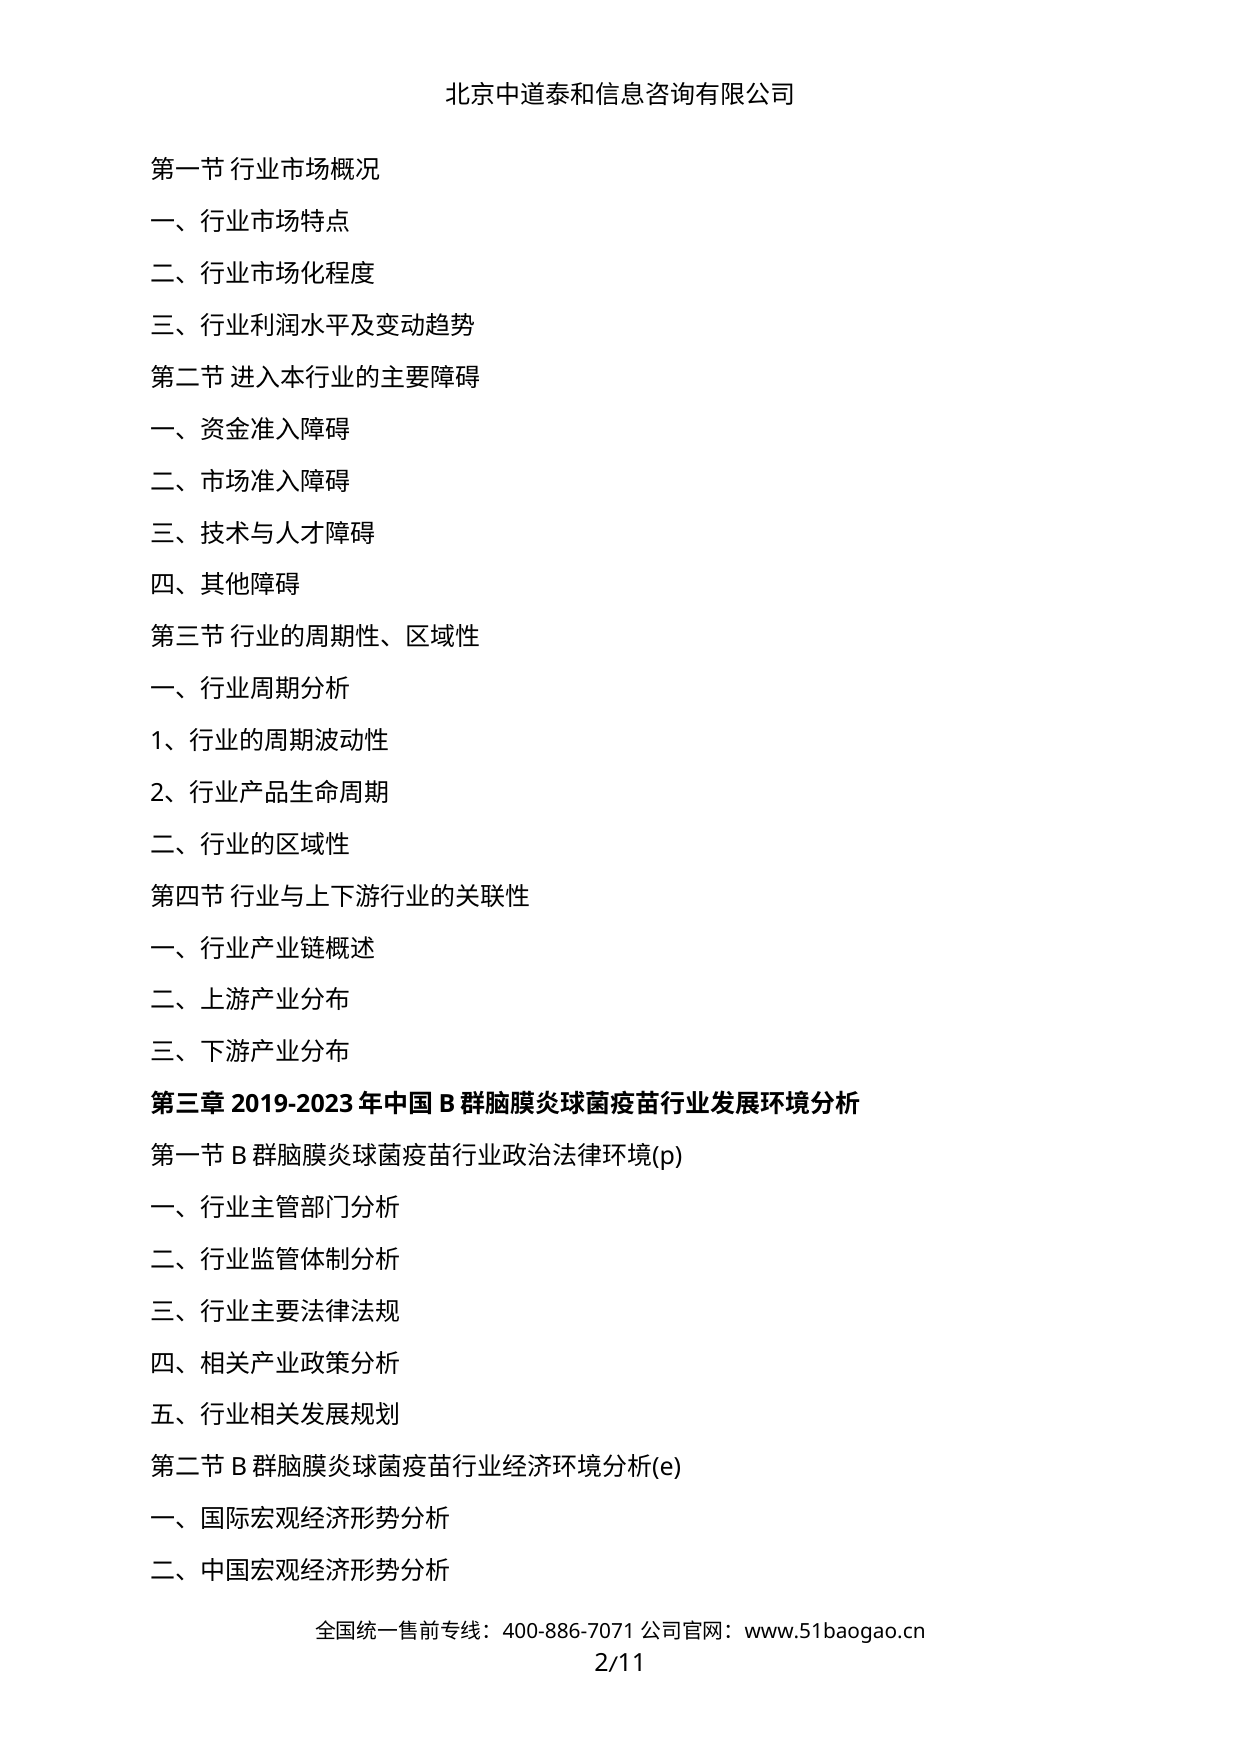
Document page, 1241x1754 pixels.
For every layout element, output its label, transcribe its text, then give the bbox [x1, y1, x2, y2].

text 第一节 B群脑膜炎球菌疫苗行业政治法律环境(p) [150, 1136, 1090, 1172]
text 二、上游产业分布 [150, 980, 1090, 1016]
text 五、行业相关发展规划 [150, 1395, 1090, 1431]
text 三、下游产业分布 [150, 1032, 1090, 1068]
text 四、相关产业政策分析 [150, 1343, 1090, 1379]
text 一、国际宏观经济形势分析 [150, 1499, 1090, 1535]
text 三、行业利润水平及变动趋势 [150, 306, 1090, 342]
text 四、其他障碍 [150, 565, 1090, 601]
text 二、市场准入障碍 [150, 461, 1090, 497]
text 一、行业周期分析 [150, 669, 1090, 705]
text 二、行业监管体制分析 [150, 1239, 1090, 1276]
text 第二节 进入本行业的主要障碍 [150, 357, 1090, 394]
text 第四节 行业与上下游行业的关联性 [150, 876, 1090, 912]
text 一、行业产业链概述 [150, 928, 1090, 964]
text 一、行业市场特点 [150, 202, 1090, 238]
text 一、行业主管部门分析 [150, 1187, 1090, 1224]
text 一、资金准入障碍 [150, 409, 1090, 446]
text 第二节 B群脑膜炎球菌疫苗行业经济环境分析(e) [150, 1447, 1090, 1483]
text 二、中国宏观经济形势分析 [150, 1551, 1090, 1587]
text 第三章 2019-2023年中国B群脑膜炎球菌疫苗行业发展环境分析 [150, 1084, 1090, 1120]
text 三、技术与人才障碍 [150, 513, 1090, 549]
text 三、行业主要法律法规 [150, 1291, 1090, 1327]
text 2、行业产品生命周期 [150, 772, 1090, 809]
text 二、行业的区域性 [150, 824, 1090, 861]
text 二、行业市场化程度 [150, 254, 1090, 290]
text 第一节 行业市场概况 [150, 150, 1090, 186]
text 1、行业的周期波动性 [150, 721, 1090, 757]
text 第三节 行业的周期性、区域性 [150, 617, 1090, 653]
